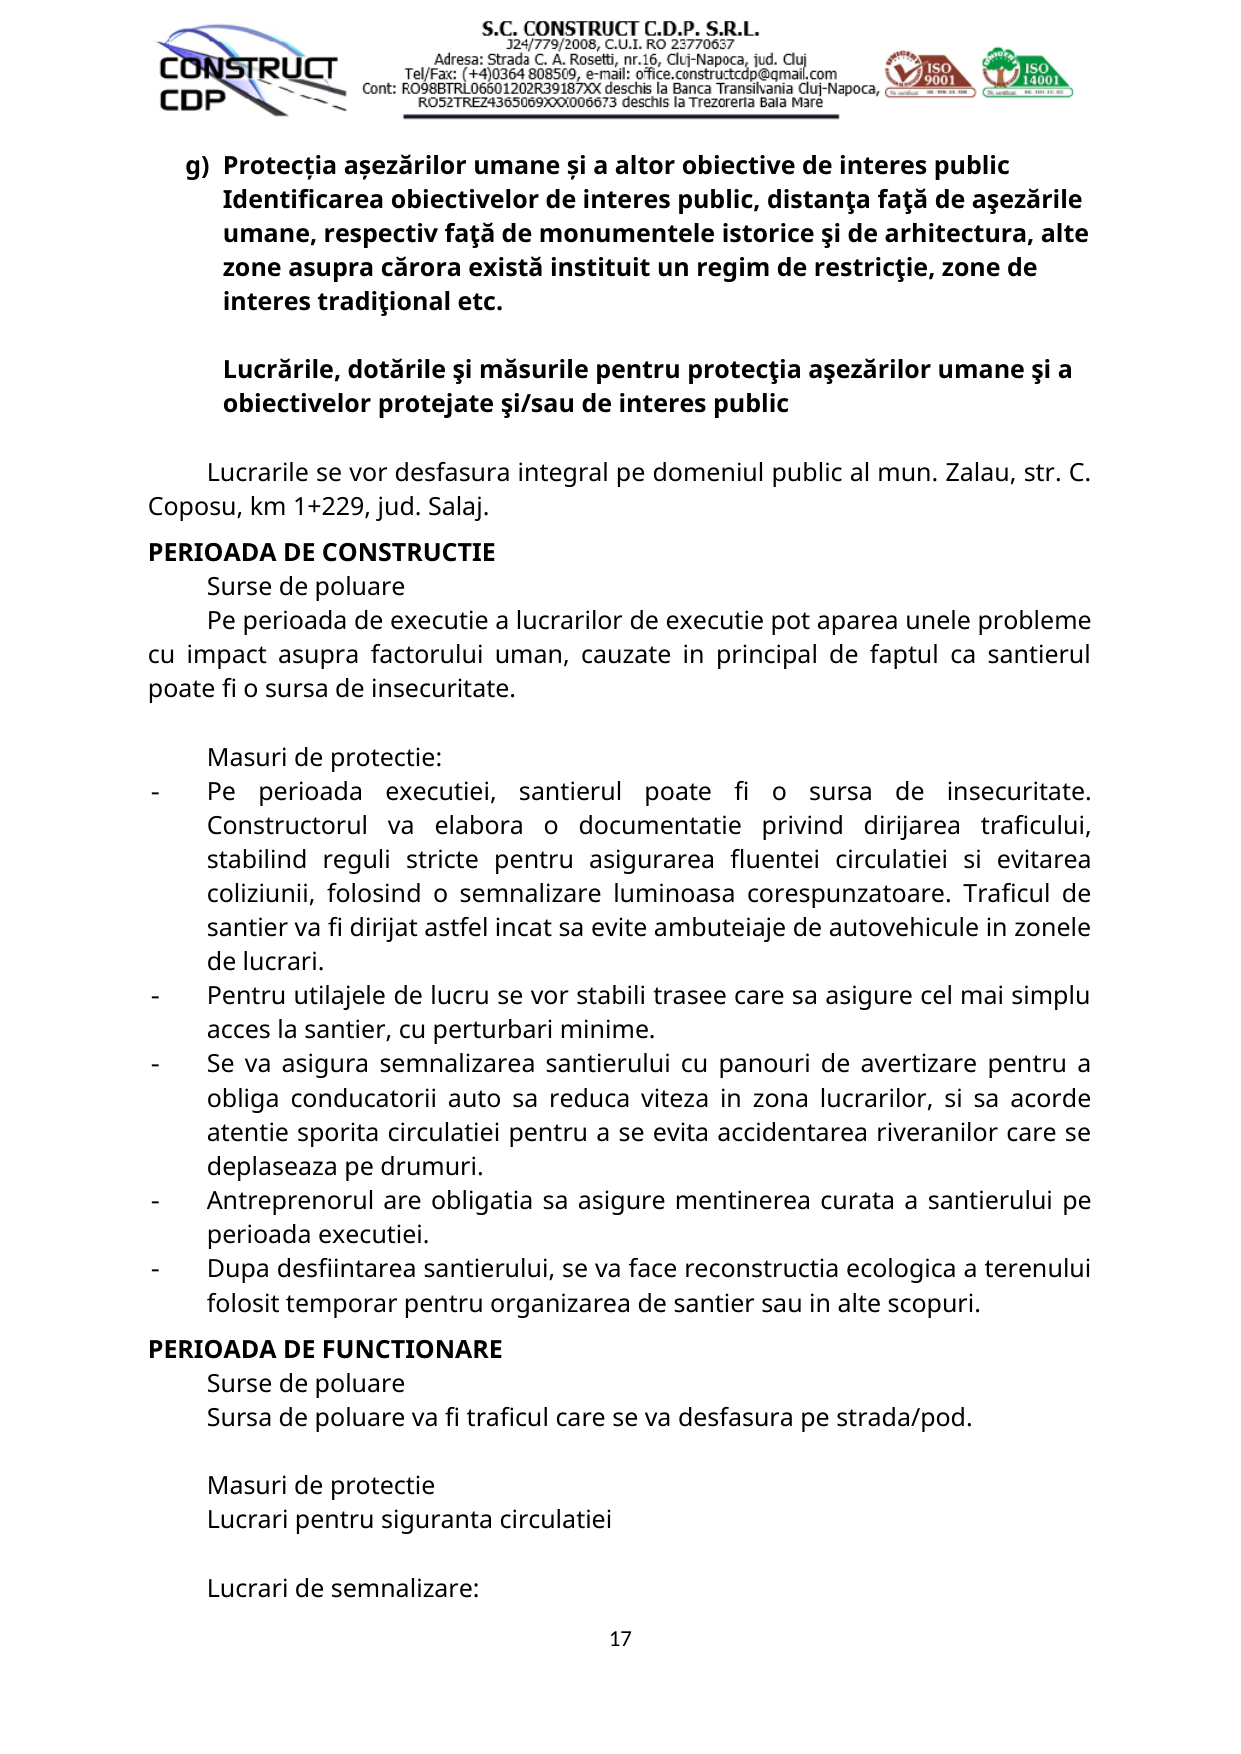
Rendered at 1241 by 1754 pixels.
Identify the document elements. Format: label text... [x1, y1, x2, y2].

list Identificarea obiectivelor de interes public, distanţa faţă de aşezările umane, respectiv faţă de monumentele istorice şi de arhitectura, alte zone asupra cărora există instituit un regim de restricţie, zone de interes tradiţional etc. [223, 182, 1093, 318]
text Lucrari de semnalizare: [148, 1570, 1093, 1604]
text Masuri de protectie: [192, 739, 1093, 773]
text Masuri de protectie [148, 1468, 1093, 1502]
text Pe perioada de executie a lucrarilor de executie pot aparea unele probleme cu impact asupra factorului uman, cauzate in principal de faptul ca santierul poate fi o sursa de insecuritate. [148, 603, 1093, 705]
text Sursa de poluare va fi traficul care se va desfasura pe strada/pod. [148, 1400, 1093, 1434]
list Se va asigura semnalizarea santierului cu panouri de avertizare pentru a obliga conducatorii auto sa reduca viteza in zona lucrarilor, si sa acorde atentie sporita circulatiei pentru a se evita accidentarea riveranilor care se deplaseaza pe drumuri. [148, 1046, 1093, 1183]
text Lucrari pentru siguranta circulatiei [148, 1502, 1093, 1536]
text PERIOADA DE FUNCTIONARE [148, 1332, 1093, 1366]
list Pentru utilajele de lucru se vor stabili trasee care sa asigure cel mai simplu acces la santier, cu perturbari minime. [148, 978, 1093, 1046]
picture [150, 14, 1090, 129]
list Lucrările, dotările şi măsurile pentru protecţia aşezărilor umane şi a obiectivelor protejate şi/sau de interes public [223, 352, 1093, 420]
list Pe perioada executiei, santierul poate fi o sursa de insecuritate. Constructorul va elabora o documentatie privind dirijarea traficului, stabilind reguli stricte pentru asigurarea fluentei circulatiei si evitarea coliziunii, folosind o semnalizare luminoasa corespunzatoare. Traficul de santier va fi dirijat astfel incat sa evite ambuteiaje de autovehicule in zonele de lucrari. [148, 773, 1093, 978]
text Surse de poluare [148, 1366, 1093, 1400]
text PERIOADA DE CONSTRUCTIE [148, 535, 1093, 569]
list Dupa desfiintarea santierului, se va face reconstructia ecologica a terenului folosit temporar pentru organizarea de santier sau in alte scopuri. [148, 1251, 1093, 1319]
text Surse de poluare [148, 569, 1093, 603]
list Antreprenorul are obligatia sa asigure mentinerea curata a santierului pe perioada executiei. [148, 1183, 1093, 1251]
subtitle Protecţia aşezărilor umane şi a altor obiective de interes public [185, 148, 1093, 182]
text Lucrarile se vor desfasura integral pe domeniul public al mun. Zalau, str. C. Coposu, km 1+229, jud. Salaj. [148, 454, 1093, 522]
